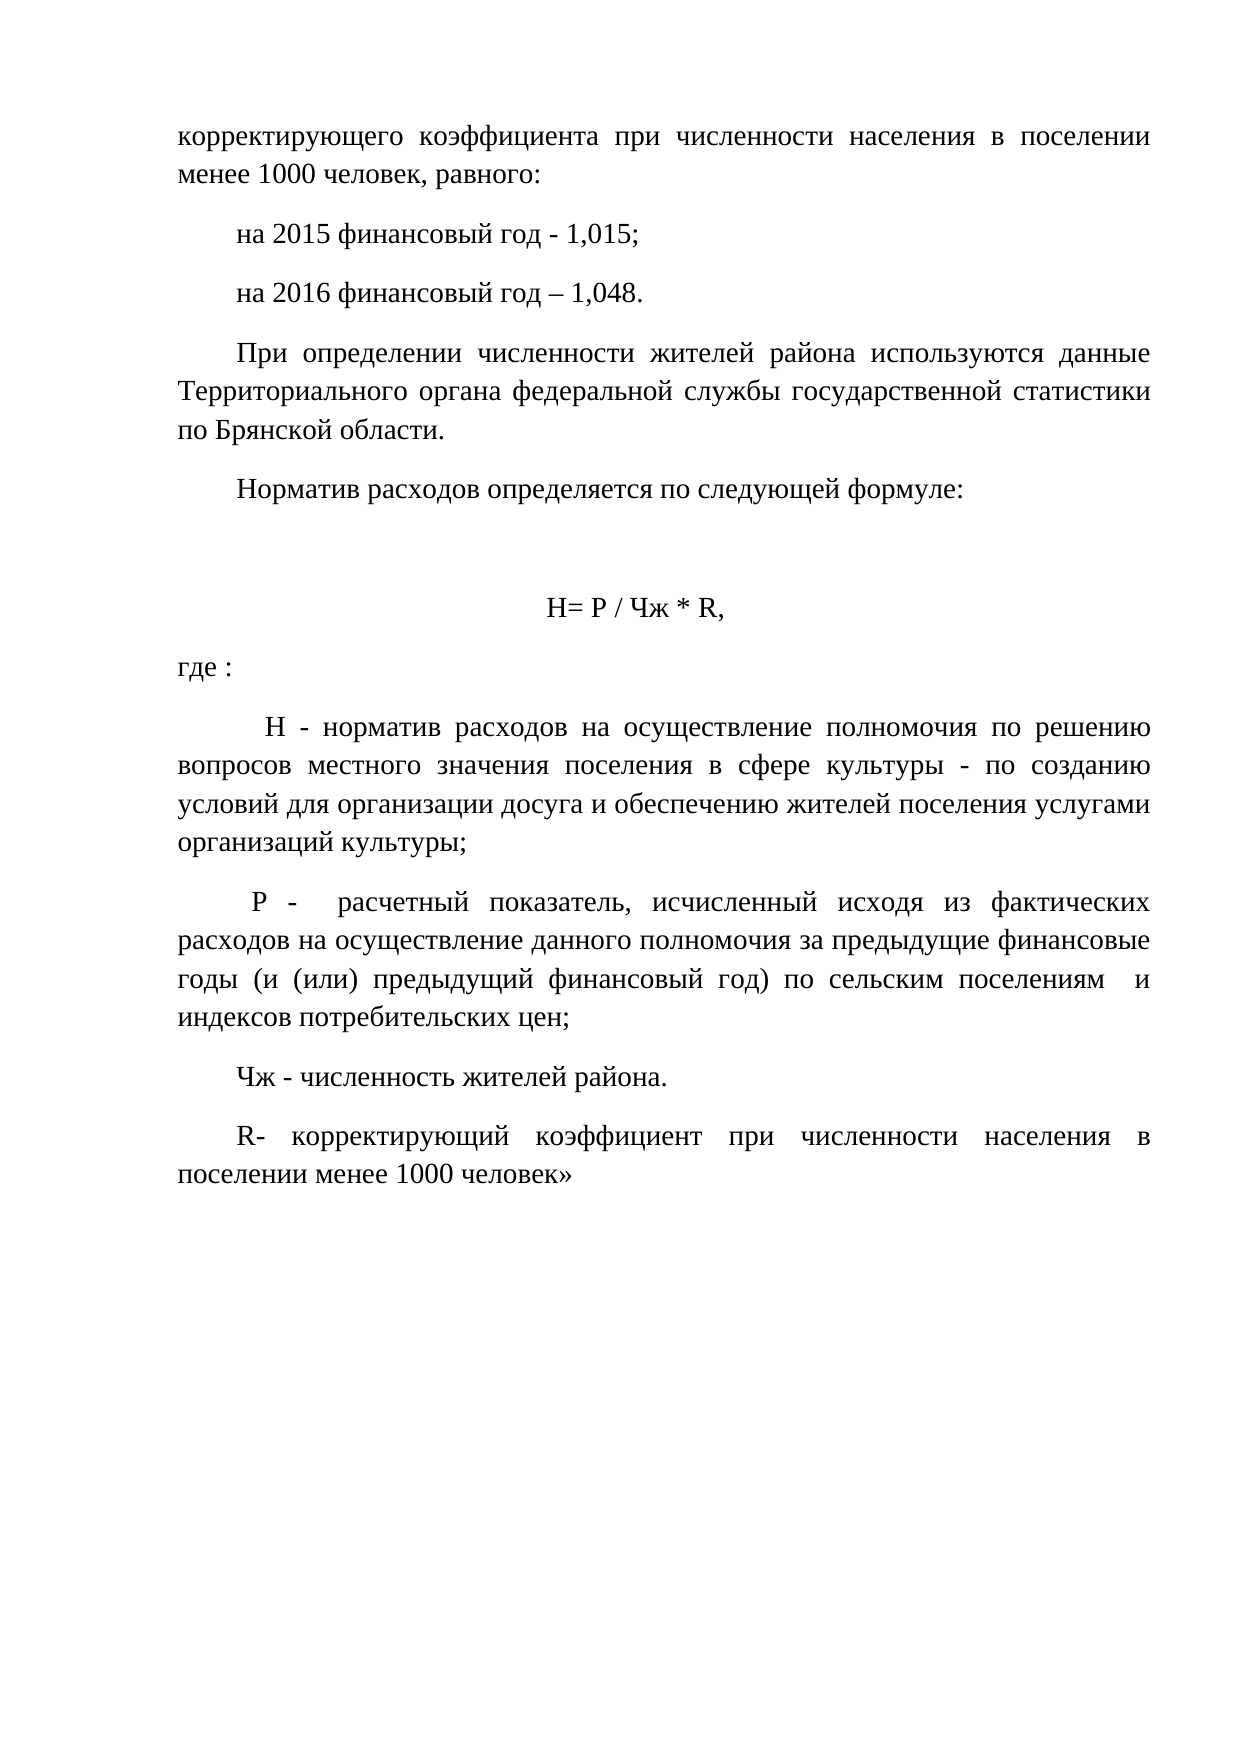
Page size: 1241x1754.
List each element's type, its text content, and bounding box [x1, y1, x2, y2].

text R- корректирующий коэффициент при численности населения в поселении менее 1000 человек» [177, 1118, 1152, 1190]
text Р - расчетный показатель, исчисленный исходя из фактических расходов на осуществление данного полномочия за предыдущие финансовые годы (и (или) предыдущий финансовый год) по сельским поселениям и индексов потребительских цен; [177, 884, 1152, 1033]
text на 2016 финансовый год – 1,048. [177, 275, 1152, 309]
text где : [177, 649, 1152, 683]
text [177, 118, 1152, 190]
text на 2015 финансовый год - 1,015; [177, 216, 1152, 249]
text Н - норматив расходов на осуществление полномочия по решению вопросов местного значения поселения в сфере культуры - по созданию условий для организации досуга и обеспечению жителей поселения услугами организаций культуры; [177, 709, 1152, 858]
text Н= Р / Чж * R, [472, 590, 1152, 623]
text Чж - численность жителей района. [177, 1059, 1152, 1092]
text Норматив расходов определяется по следующей формуле: [177, 471, 1152, 505]
text При определении численности жителей района используются данные Территориального органа федеральной службы государственной статистики по Брянской области. [177, 335, 1152, 445]
